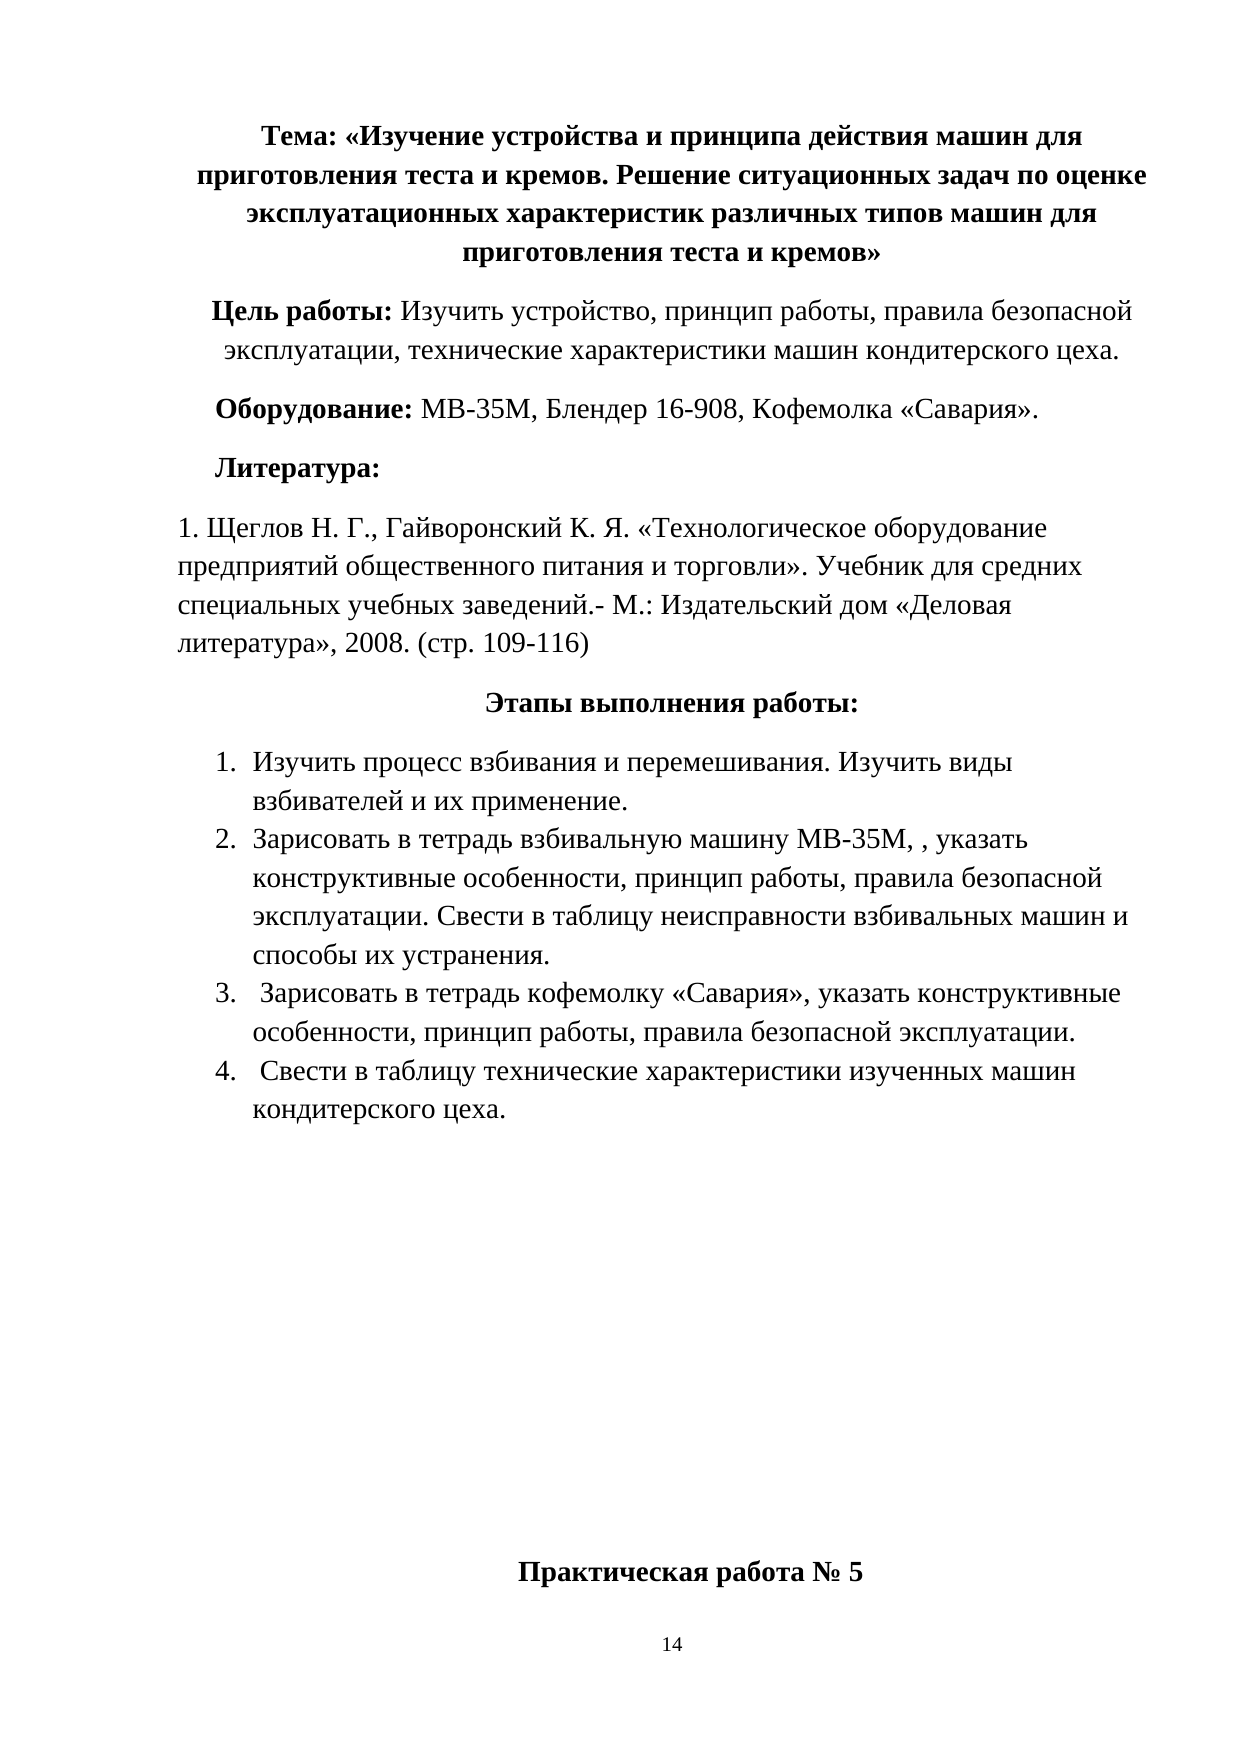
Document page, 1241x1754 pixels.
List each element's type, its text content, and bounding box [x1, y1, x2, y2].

list Зарисовать в тетрадь кофемолку «Савария», указать конструктивные особенности, принцип работы, правила безопасной эксплуатации. [215, 976, 1167, 1048]
text Литература: [215, 451, 1167, 484]
text Тема: «Изучение устройства и принципа действия машин для приготовления теста и кремов. Решение ситуационных задач по оценке эксплуатационных характеристик различных типов машин для приготовления теста и кремов» [177, 118, 1167, 267]
text 1. Щеглов Н. Г., Гайворонский К. Я. «Технологическое оборудование предприятий общественного питания и торговли». Учебник для средних специальных учебных заведений.- М.: Издательский дом «Деловая литература», 2008. (стр. 109-116) [177, 510, 1167, 659]
text Цель работы: Изучить устройство, принцип работы, правила безопасной эксплуатации, технические характеристики машин кондитерского цеха. [177, 293, 1167, 365]
text Практическая работа № 5 [215, 1554, 1167, 1587]
list Свести в таблицу технические характеристики изученных машин кондитерского цеха. [215, 1053, 1167, 1125]
list Изучить процесс взбивания и перемешивания. Изучить виды взбивателей и их применение. [215, 744, 1167, 816]
text Оборудование: МВ-35М, Блендер 16-908, Кофемолка «Савария». [215, 391, 1167, 425]
text Этапы выполнения работы: [177, 685, 1167, 718]
list Зарисовать в тетрадь взбивальную машину МВ-35М, , указать конструктивные особенности, принцип работы, правила безопасной эксплуатации. Свести в таблицу неисправности взбивальных машин и способы их устранения. [215, 821, 1167, 971]
